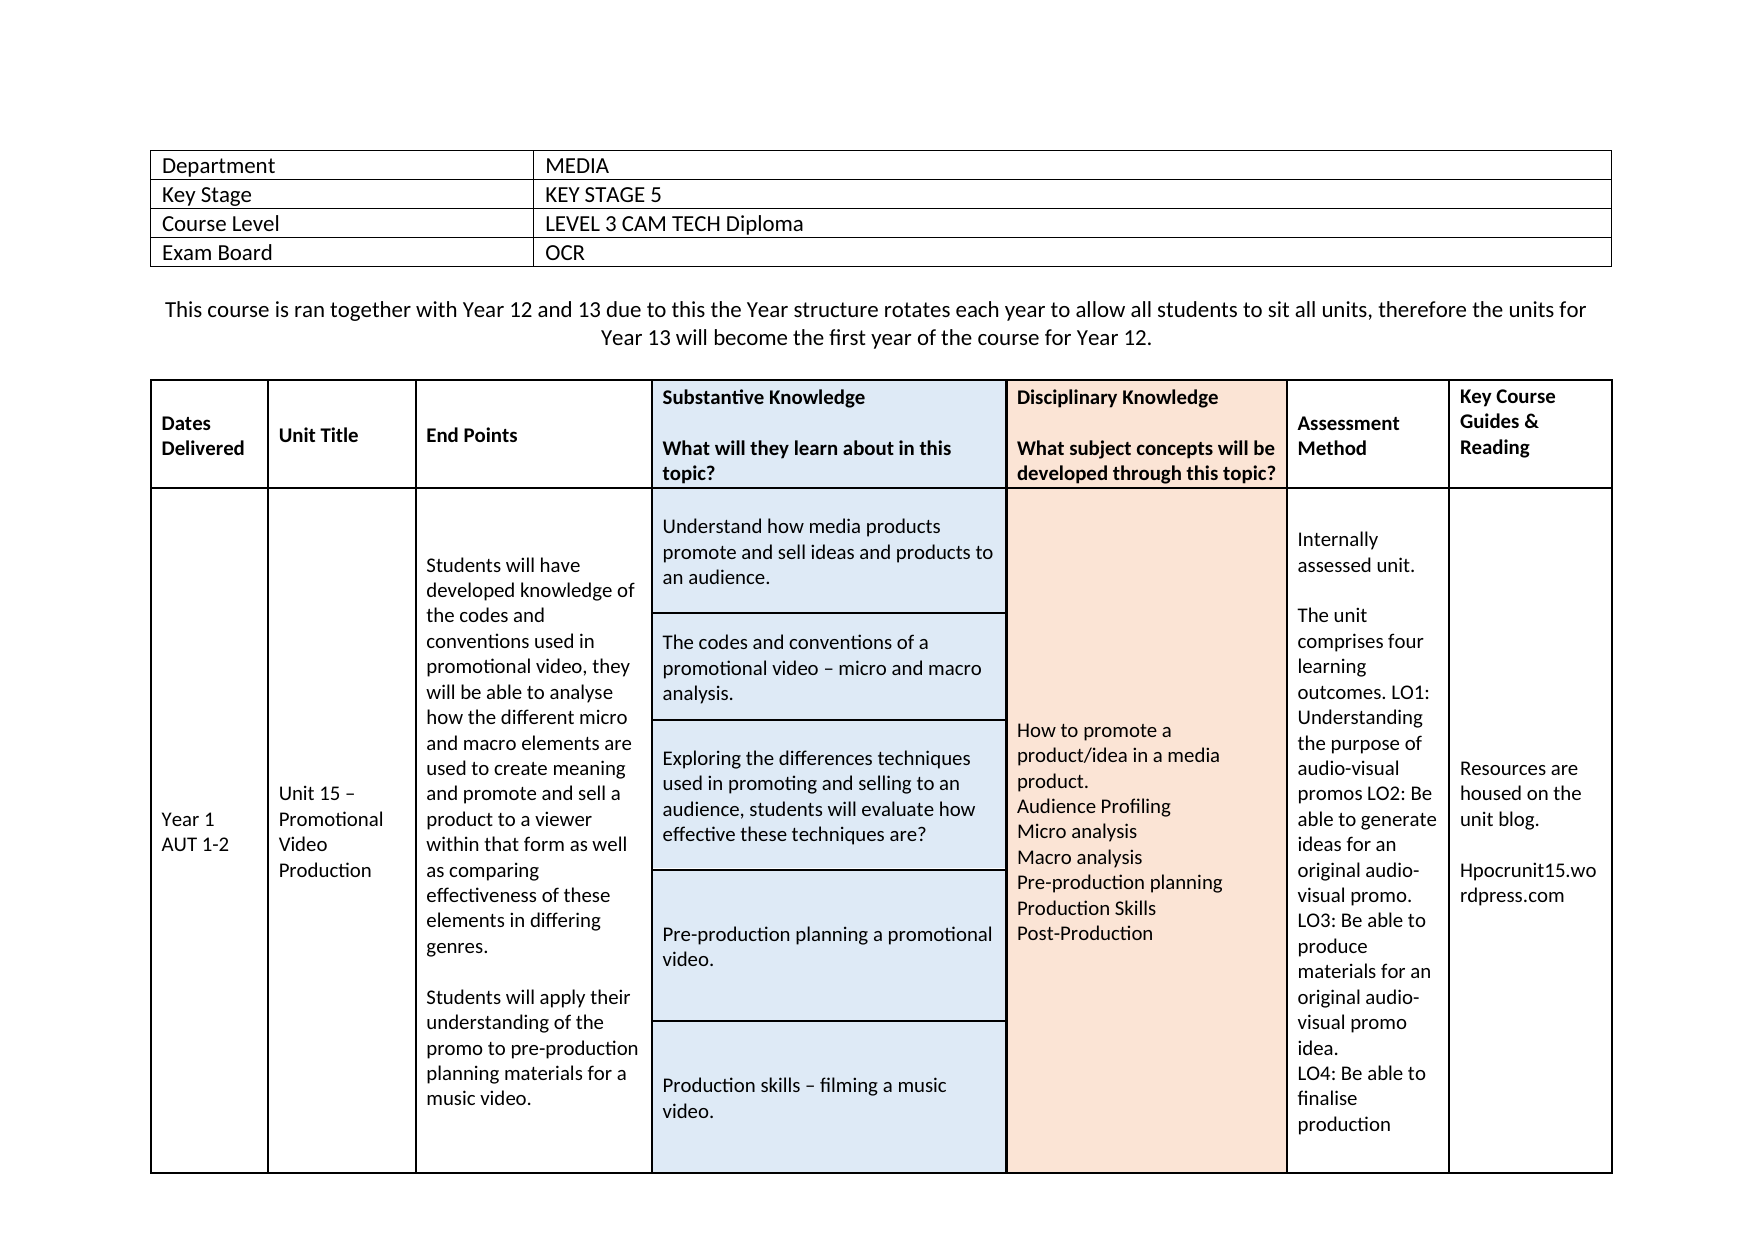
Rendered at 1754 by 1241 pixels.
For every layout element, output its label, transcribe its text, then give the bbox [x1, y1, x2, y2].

table_cell Course Level [151, 209, 533, 237]
table_cell Year 1 AUT 1-2 [152, 489, 267, 1172]
table_cell Exam Board [151, 238, 533, 266]
table_header Unit Title [269, 381, 415, 487]
table_cell Key Stage [151, 180, 533, 208]
table_header MEDIA [534, 151, 1611, 179]
table_cell Understand how media products promote and sell ideas and products to an audience. [653, 489, 1005, 612]
table_cell How to promote a product/idea in a media product. Audience Profiling Micro analysis Macro analysis Pre-production planning Production Skills Post-Production [1008, 489, 1286, 1172]
table_header Dates Delivered [152, 381, 267, 487]
table_header Substantive Knowledge What will they learn about in this topic? [653, 381, 1005, 487]
table_cell Resources are housed on the unit blog. Hpocrunit15.wordpress.com [1450, 489, 1611, 1172]
table_cell Unit 15 – Promotional Video Production [269, 489, 415, 1172]
table_cell KEY STAGE 5 [534, 180, 1611, 208]
table_header End Points [417, 381, 651, 487]
table_cell Exploring the differences techniques used in promoting and selling to an audience, students will evaluate how effective these techniques are? [653, 721, 1005, 868]
table_header Assessment Method [1288, 381, 1448, 487]
table_cell Production skills – filming a music video. [653, 1022, 1005, 1172]
table_cell The codes and conventions of a promotional video – micro and macro analysis. [653, 614, 1005, 719]
table_header Disciplinary Knowledge What subject concepts will be developed through this topic? [1008, 381, 1286, 487]
table_cell Students will have developed knowledge of the codes and conventions used in promotional video, they will be able to analyse how the different micro and macro elements are used to create meaning and promote and sell a product to a viewer within that form as well as comparing effectiveness of these elements in differing genres. Students will apply their understanding of the promo to pre-production planning materials for a music video. Students will produce a music video undertaking one of the following roles of director, camera operator and or producer. [417, 489, 651, 1172]
table_header Department [151, 151, 533, 179]
table_cell LEVEL 3 CAM TECH Diploma [534, 209, 1611, 237]
table_cell Pre-production planning a promotional video. [653, 871, 1005, 1020]
text This course is ran together with Year 12 and 13 due to this the Year structure rotates each year to allow all students to sit all units, therefore the units for Year 13 will become the first year of the course for Year 12. [150, 295, 1604, 351]
table_cell Internally assessed unit. The unit comprises four learning outcomes. LO1: Understanding the purpose of audio-visual promos LO2: Be able to generate ideas for an original audio-visual promo. LO3: Be able to produce materials for an original audio-visual promo idea. LO4: Be able to finalise production materials for an original audio-visual promo idea. This unit is a 60 GLH. [1288, 489, 1448, 1172]
table_header Key Course Guides & Reading [1450, 381, 1611, 487]
table_cell OCR [534, 238, 1611, 266]
